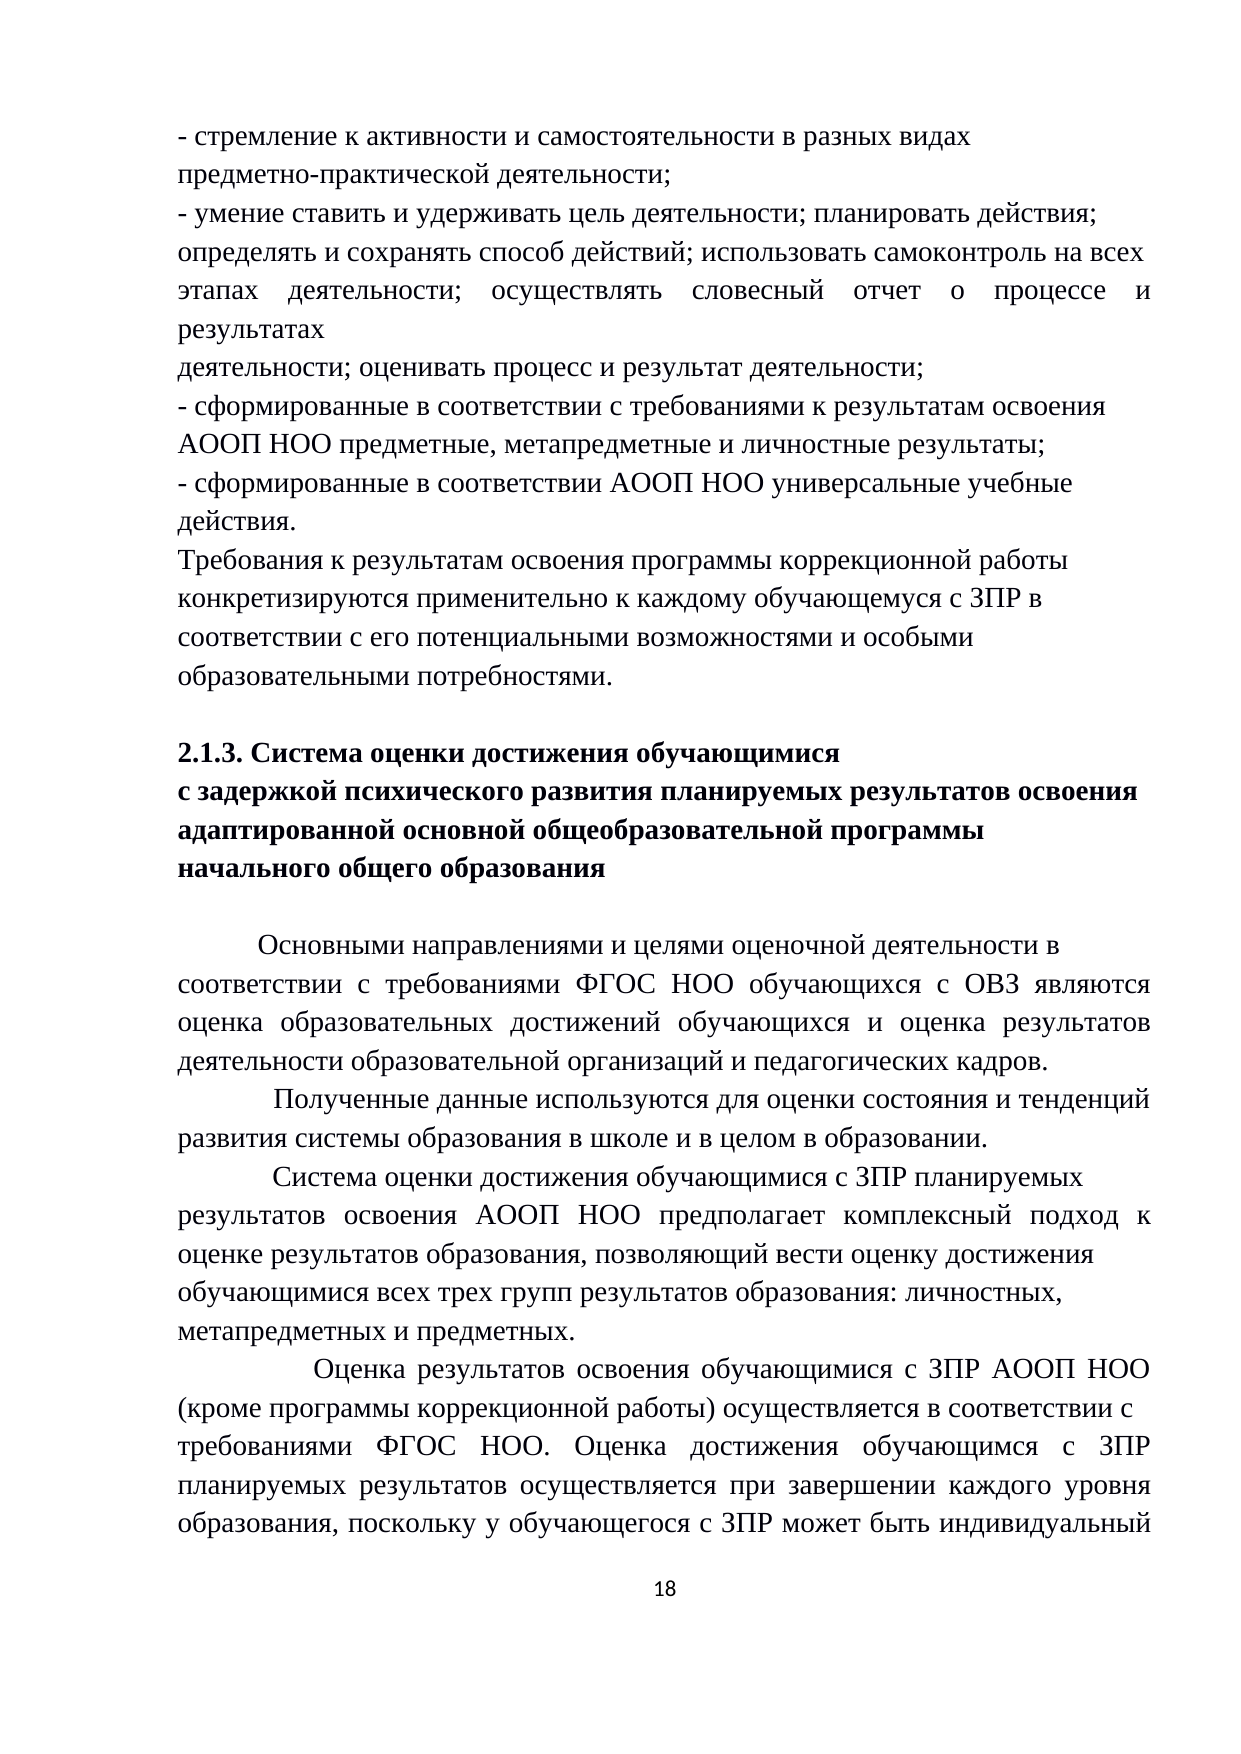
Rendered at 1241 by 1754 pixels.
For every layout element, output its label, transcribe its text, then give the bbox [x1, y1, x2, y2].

text Полученные данные используются для оценки состояния и тенденций развития системы образования в школе и в целом в образовании. [177, 1082, 1152, 1154]
text Оценка результатов освоения обучающимися с ЗПР АООП НОО (кроме программы коррекционной работы) осуществляется в соответствии с [177, 1351, 1152, 1423]
text начального общего образования [177, 850, 1152, 884]
text - умение ставить и удерживать цель деятельности; планировать действия; [177, 195, 1152, 229]
text 2.1.3. Система оценки достижения обучающимися [177, 735, 1152, 768]
text адаптированной основной общеобразовательной программы [177, 812, 1152, 845]
text соответствии с требованиями ФГОС НОО обучающихся с ОВЗ являются оценка образовательных достижений обучающихся и оценка результатов деятельности образовательной организаций и педагогических кадров. [177, 966, 1152, 1077]
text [177, 1428, 1152, 1539]
text действия. [177, 503, 1152, 537]
text предметно-практической деятельности; [177, 157, 1152, 190]
text Основными направлениями и целями оценочной деятельности в [177, 927, 1152, 961]
text - сформированные в соответствии АООП НОО универсальные учебные [177, 465, 1152, 498]
text определять и сохранять способ действий; использовать самоконтроль на всех [177, 234, 1152, 267]
text АООП НОО предметные, метапредметные и личностные результаты; [177, 426, 1152, 460]
text конкретизируются применительно к каждому обучающемуся с ЗПР в [177, 581, 1152, 614]
text обучающимися всех трех групп результатов образования: личностных, [177, 1274, 1152, 1308]
text Система оценки достижения обучающимися с ЗПР планируемых [177, 1159, 1152, 1192]
text с задержкой психического развития планируемых результатов освоения [177, 773, 1152, 807]
text Требования к результатам освоения программы коррекционной работы [177, 542, 1152, 576]
text образовательными потребностями. [177, 658, 1152, 691]
text соответствии с его потенциальными возможностями и особыми [177, 619, 1152, 653]
text деятельности; оценивать процесс и результат деятельности; [177, 349, 1152, 383]
text этапах деятельности; осуществлять словесный отчет о процессе и результатах [177, 272, 1152, 344]
text метапредметных и предметных. [177, 1313, 1152, 1346]
text - сформированные в соответствии с требованиями к результатам освоения [177, 388, 1152, 421]
text результатов освоения АООП НОО предполагает комплексный подход к оценке результатов образования, позволяющий вести оценку достижения [177, 1197, 1152, 1269]
text - стремление к активности и самостоятельности в разных видах [177, 118, 1152, 152]
